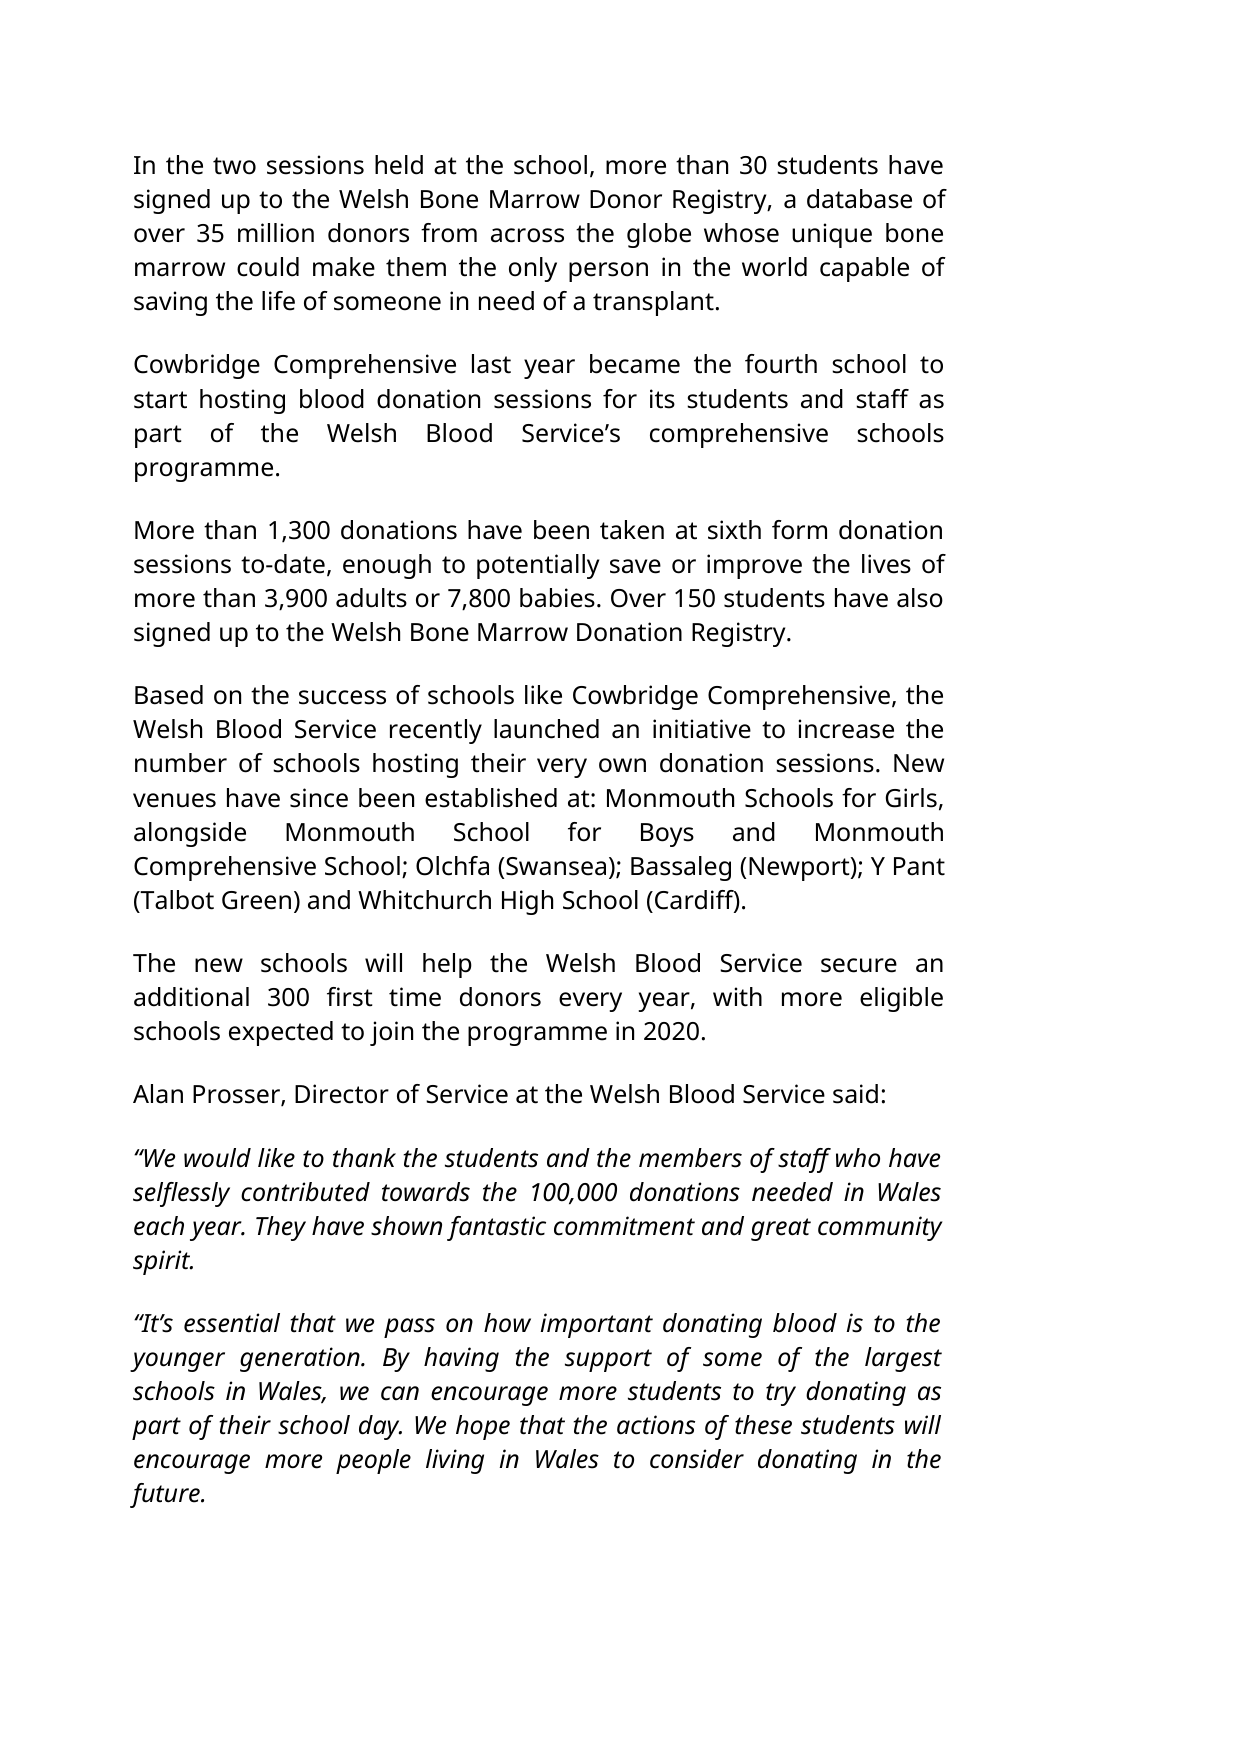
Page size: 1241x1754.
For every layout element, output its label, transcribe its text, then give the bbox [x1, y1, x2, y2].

text The new schools will help the Welsh Blood Service secure an additional 300 first time donors every year, with more eligible schools expected to join the programme in 2020. [133, 946, 946, 1048]
text Based on the success of schools like Cowbridge Comprehensive, the Welsh Blood Service recently launched an initiative to increase the number of schools hosting their very own donation sessions. New venues have since been established at: Monmouth Schools for Girls, alongside Monmouth School for Boys and Monmouth Comprehensive School; Olchfa (Swansea); Bassaleg (Newport); Y Pant (Talbot Green) and Whitchurch High School (Cardiff). [133, 678, 946, 916]
text “It’s essential that we pass on how important donating blood is to the younger generation. By having the support of some of the largest schools in Wales, we can encourage more students to try donating as part of their school day. We hope that the actions of these students will encourage more people living in Wales to consider donating in the future. [133, 1306, 946, 1510]
text Alan Prosser, Director of Service at the Welsh Blood Service said: [133, 1077, 946, 1111]
text “We would like to thank the students and the members of staff who have selflessly contributed towards the 100,000 donations needed in Wales each year. They have shown fantastic commitment and great community spirit. [133, 1140, 946, 1276]
text In the two sessions held at the school, more than 30 students have signed up to the Welsh Bone Marrow Donor Registry, a database of over 35 million donors from across the globe whose unique bone marrow could make them the only person in the world capable of saving the life of someone in need of a transplant. [133, 148, 946, 318]
text More than 1,300 donations have been taken at sixth form donation sessions to-date, enough to potentially save or improve the lives of more than 3,900 adults or 7,800 babies. Over 150 students have also signed up to the Welsh Bone Marrow Donation Registry. [133, 513, 946, 649]
text Cowbridge Comprehensive last year became the fourth school to start hosting blood donation sessions for its students and staff as part of the Welsh Blood Service’s comprehensive schools programme. [133, 347, 946, 483]
